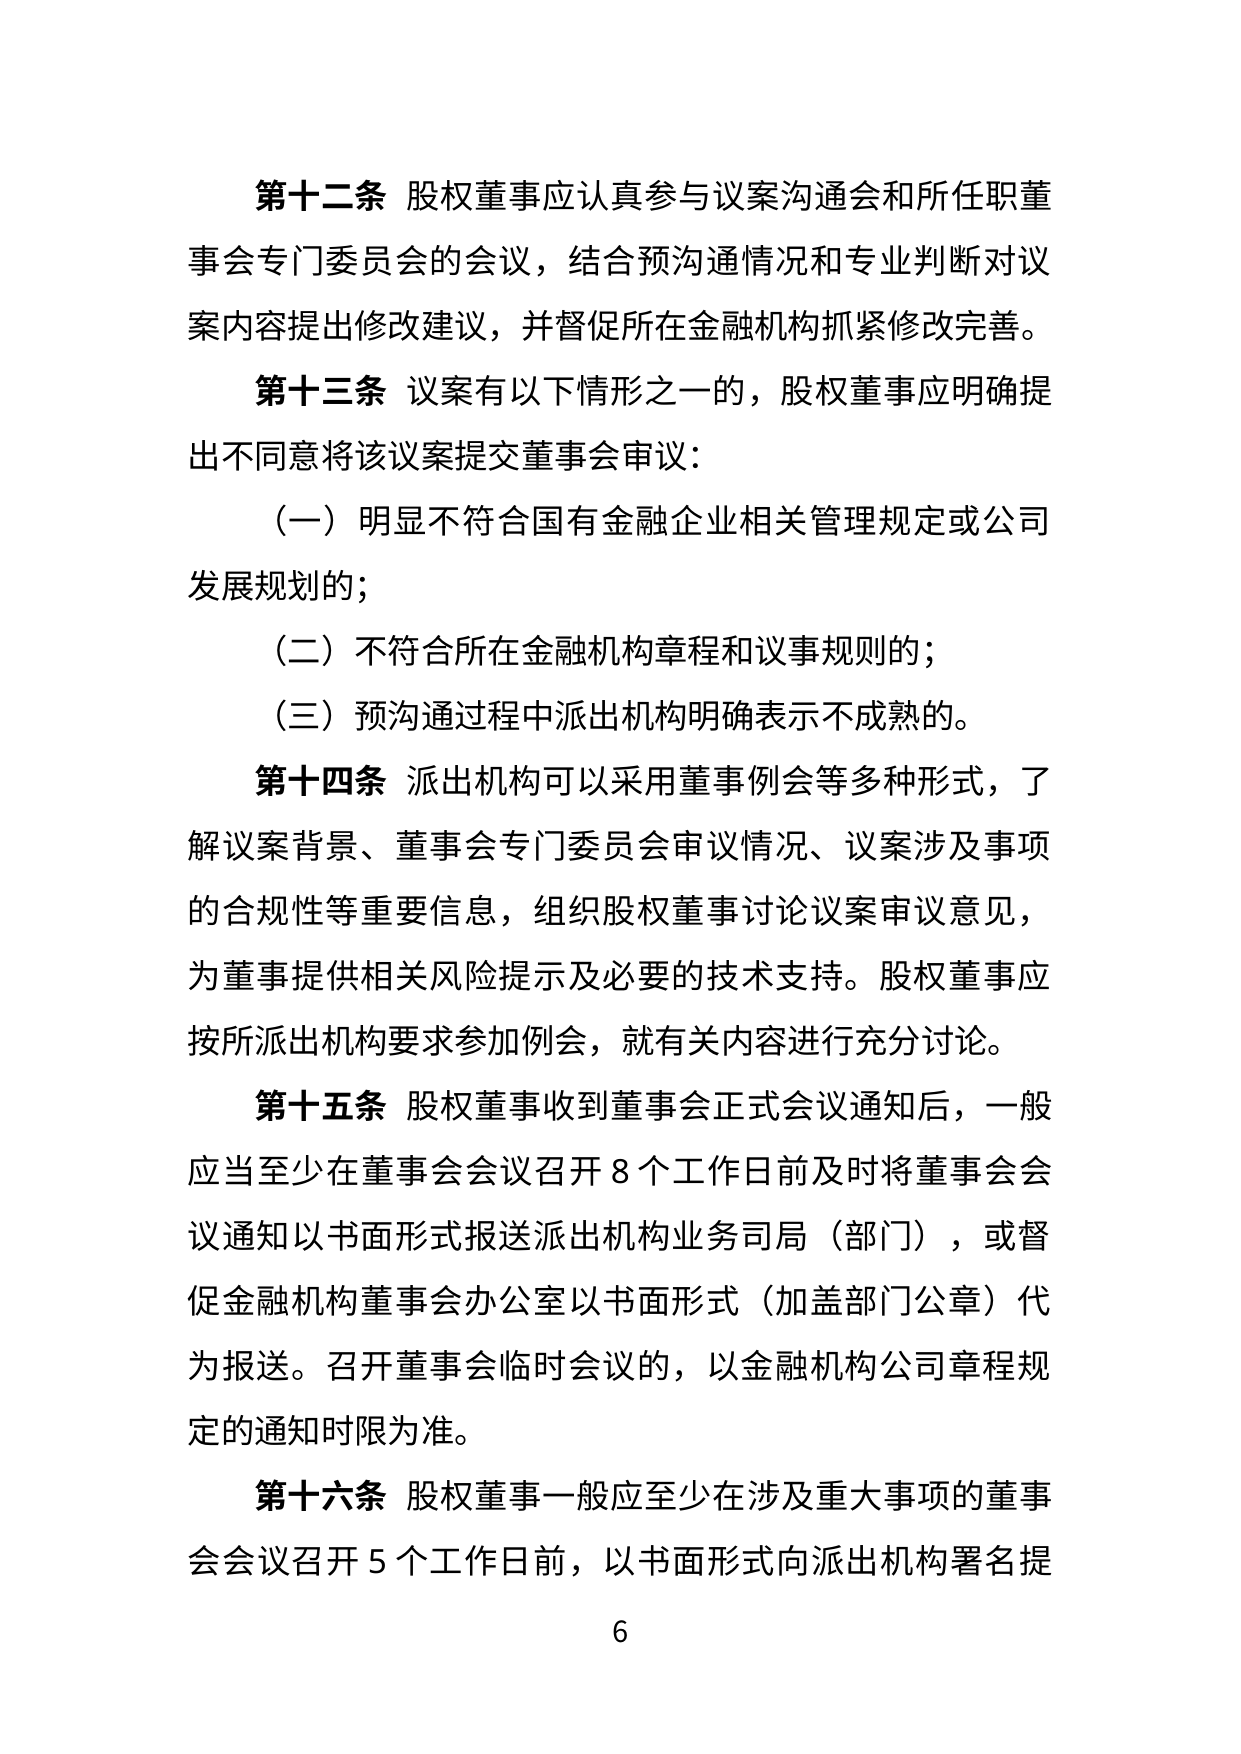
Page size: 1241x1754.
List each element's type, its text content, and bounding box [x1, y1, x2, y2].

list 股权董事应认真参与议案沟通会和所任职董事会专门委员会的会议，结合预沟通情况和专业判断对议案内容提出修改建议，并督促所在金融机构抓紧修改完善。 [187, 162, 1053, 357]
list 议案有以下情形之一的，股权董事应明确提出不同意将该议案提交董事会审议： [187, 357, 1053, 487]
text （二）不符合所在金融机构章程和议事规则的； [187, 617, 1053, 682]
list 派出机构可以采用董事例会等多种形式，了解议案背景、董事会专门委员会审议情况、议案涉及事项的合规性等重要信息，组织股权董事讨论议案审议意见，为董事提供相关风险提示及必要的技术支持。股权董事应按所派出机构要求参加例会，就有关内容进行充分讨论。 [187, 747, 1053, 1072]
text （三）预沟通过程中派出机构明确表示不成熟的。 [187, 682, 1053, 747]
list 股权董事收到董事会正式会议通知后，一般应当至少在董事会会议召开8个工作日前及时将董事会会议通知以书面形式报送派出机构业务司局（部门），或督促金融机构董事会办公室以书面形式（加盖部门公章）代为报送。召开董事会临时会议的，以金融机构公司章程规定的通知时限为准。 [187, 1072, 1053, 1462]
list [187, 1462, 1053, 1592]
text （一）明显不符合国有金融企业相关管理规定或公司发展规划的； [187, 487, 1053, 617]
